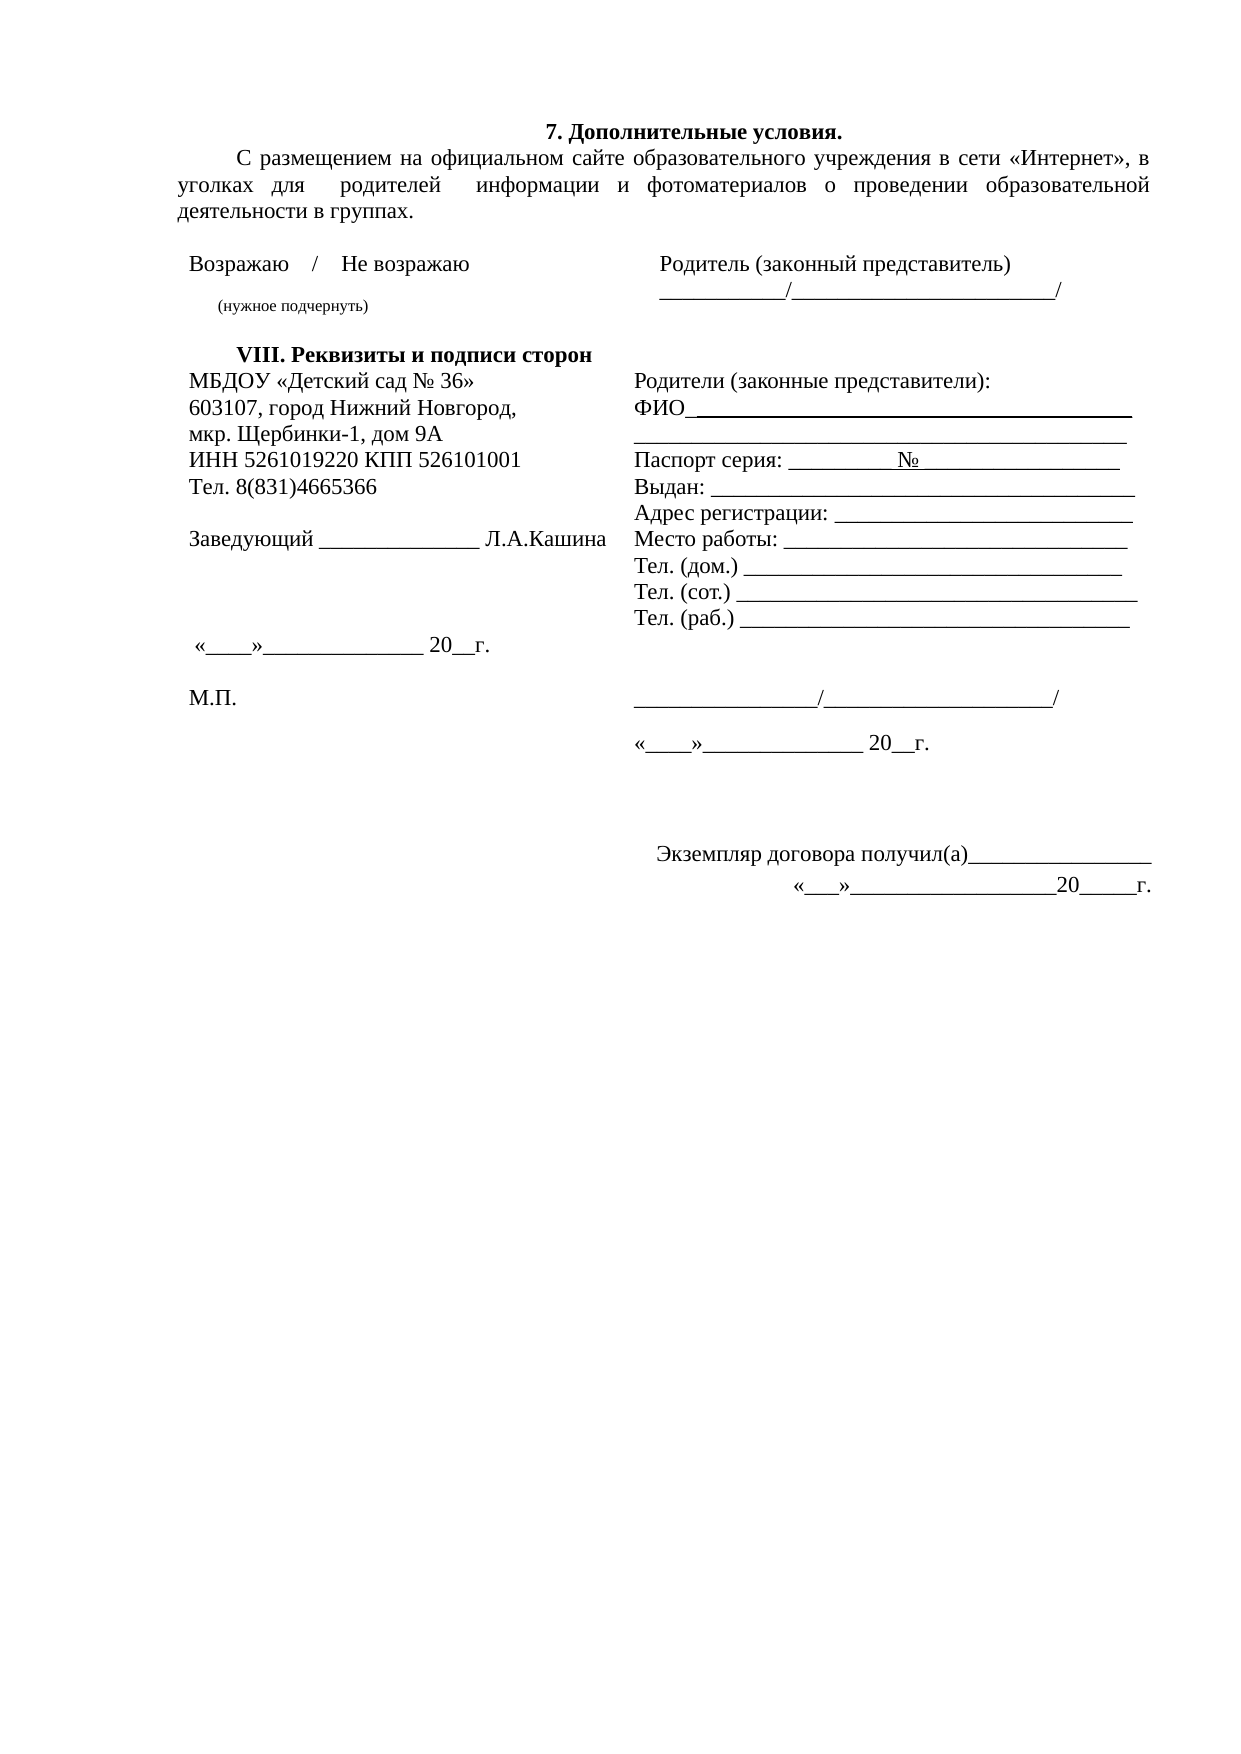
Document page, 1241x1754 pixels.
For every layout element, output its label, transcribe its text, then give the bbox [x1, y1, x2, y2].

text VIII. Реквизиты и подписи сторон [177, 341, 1152, 367]
table_header Родители (законные представители): ФИО_______________________________________ ___________________________________________ Паспорт серия: _________ № _________________ Выдан: _____________________________________ Адрес регистрации: __________________________ Место работы: ______________________________ Тел. (дом.) _________________________________ Тел. (сот.) ___________________________________ Тел. (раб.) __________________________________ ________________/____________________/ «____»______________ 20__г. [623, 367, 1152, 810]
text «___»__________________20_____г. [177, 871, 1152, 897]
text С размещением на официальном сайте образовательного учреждения в сети «Интернет», в уголках для родителей информации и фотоматериалов о проведении образовательной деятельности в группах. [177, 144, 1152, 223]
table_header Возражаю / Не возражаю (нужное подчернуть) [177, 250, 648, 341]
table_header Родитель (законный представитель) ___________/_______________________/ [648, 250, 1152, 341]
text Экземпляр договора получил(а)________________ [177, 840, 1152, 867]
table_header МБДОУ «Детский сад № 36» 603107, город Нижний Новгород, мкр. Щербинки-1, дом 9А ИНН 5261019220 КПП 526101001 Тел. 8(831)4665366 Заведующий ______________ Л.А.Кашина «____»______________ 20__г. М.П. [177, 367, 623, 810]
text 7. Дополнительные условия. [177, 118, 1152, 144]
